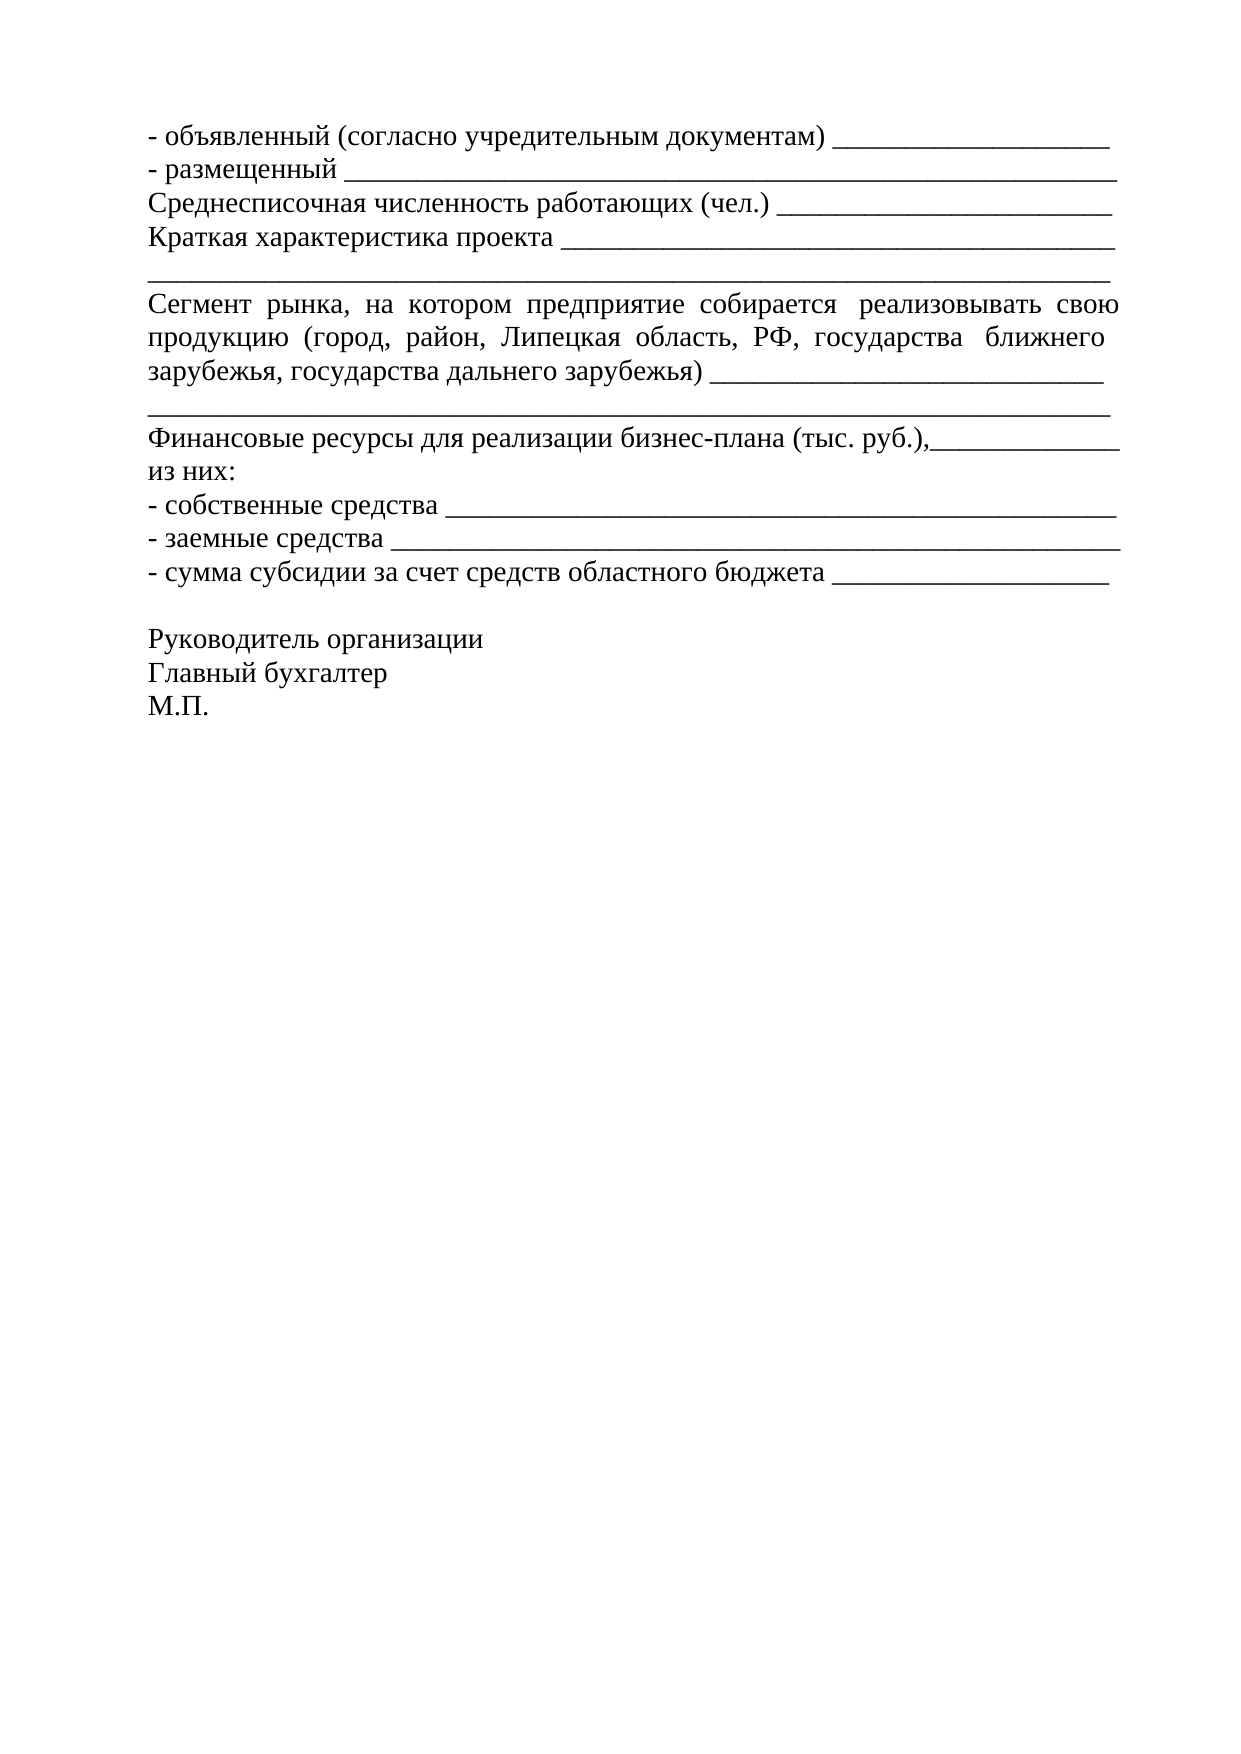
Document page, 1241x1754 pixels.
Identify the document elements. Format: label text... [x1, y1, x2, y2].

text Главный бухгалтер [148, 655, 1152, 688]
text Финансовые ресурсы для реализации бизнес-плана (тыс. руб.),_____________ [148, 420, 1152, 453]
text - заемные средства __________________________________________________ [148, 521, 1152, 554]
text из них: [148, 453, 1152, 487]
text - сумма субсидии за счет средств областного бюджета ___________________ [148, 554, 1152, 588]
text продукцию (город, район, Липецкая область, РФ, государства ближнего [148, 319, 1152, 353]
text __________________________________________________________________ [148, 386, 1152, 420]
text __________________________________________________________________ [148, 252, 1152, 286]
text Руководитель организации [148, 621, 1152, 655]
text - размещенный _____________________________________________________ [148, 152, 1152, 185]
text - объявленный (согласно учредительным документам) ___________________ [148, 118, 1152, 152]
text Краткая характеристика проекта ______________________________________ [148, 219, 1152, 252]
text зарубежья, государства дальнего зарубежья) ___________________________ [148, 353, 1152, 386]
text Среднесписочная численность работающих (чел.) _______________________ [148, 185, 1152, 219]
text Сегмент рынка, на котором предприятие собирается реализовывать свою [148, 286, 1152, 319]
text М.П. [148, 688, 1152, 722]
text - собственные средства ______________________________________________ [148, 487, 1152, 521]
